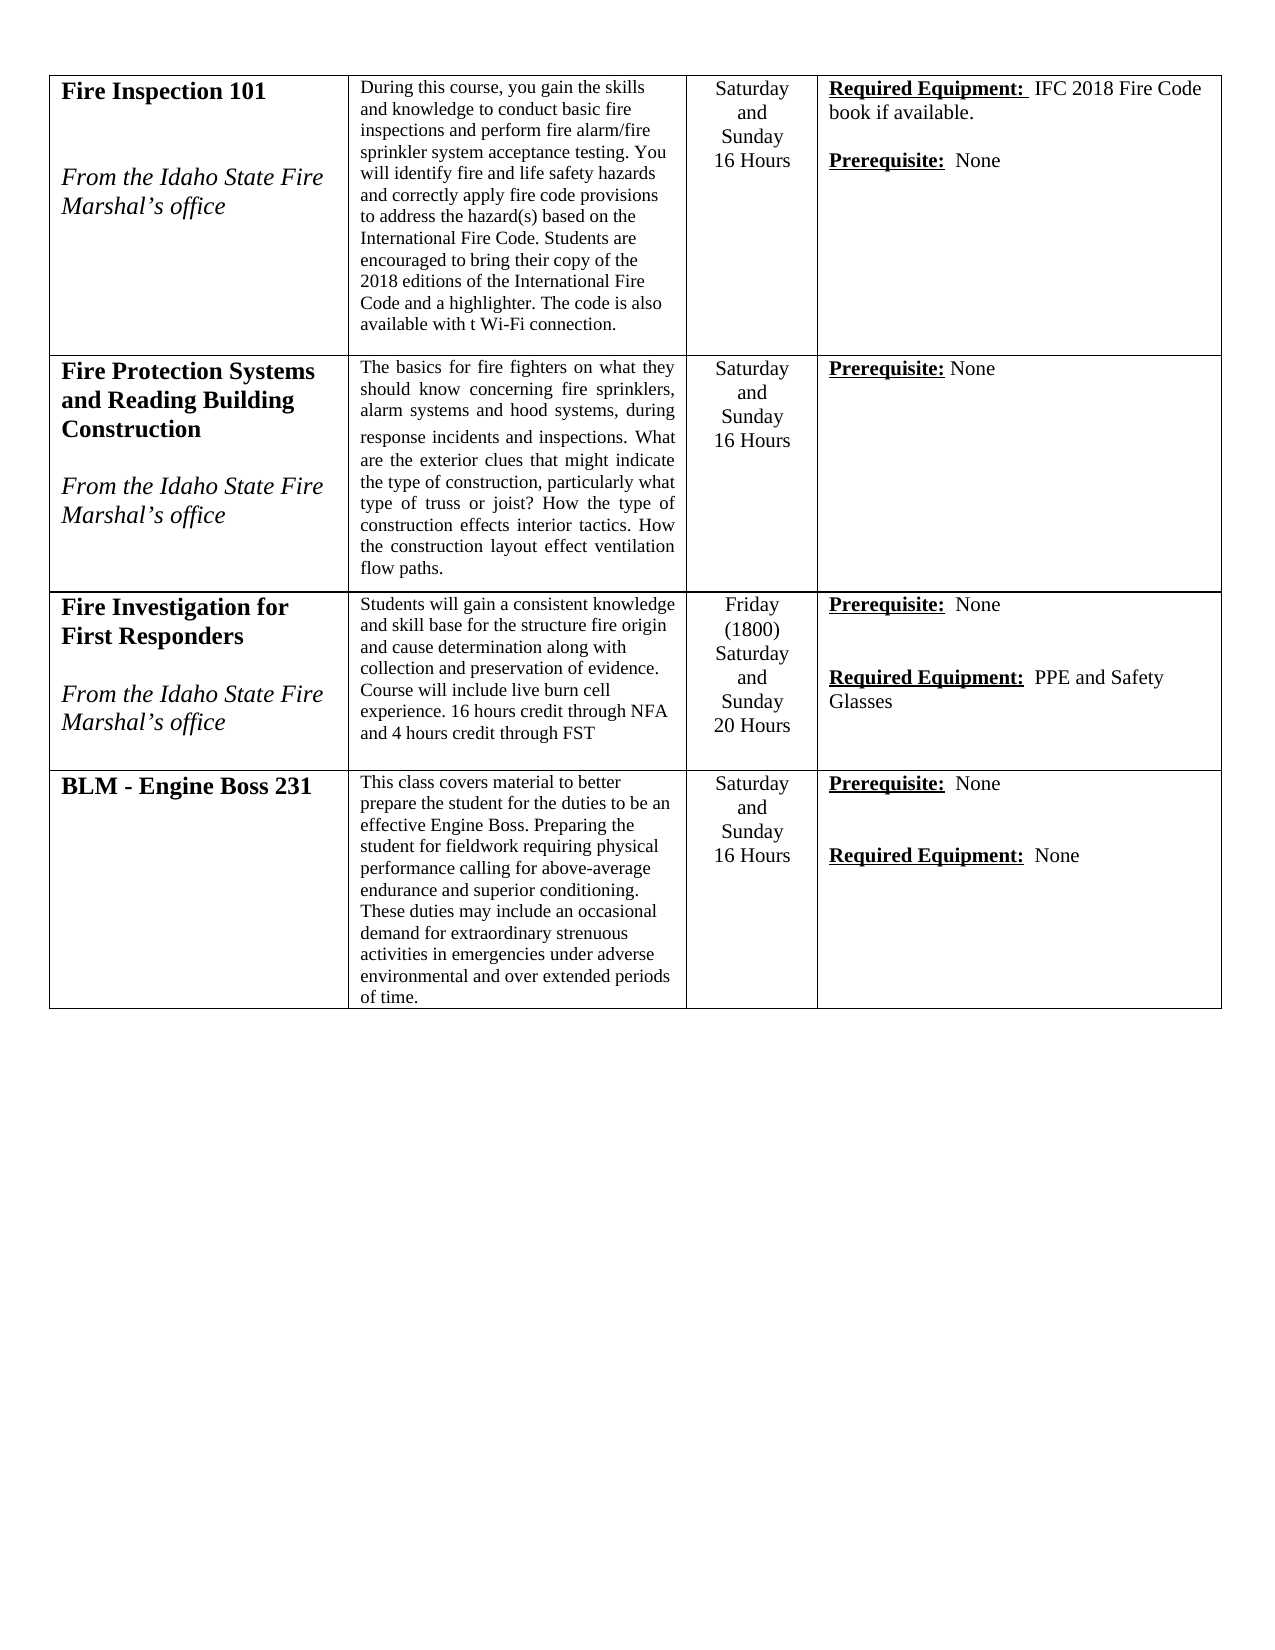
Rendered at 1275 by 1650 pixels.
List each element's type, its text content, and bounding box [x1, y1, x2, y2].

table_cell Friday (1800) Saturday and Sunday 20 Hours [687, 593, 817, 770]
table_cell Prerequisite: None [818, 356, 1221, 591]
table_cell Required Equipment: IFC 2018 Fire Code book if available. Prerequisite: None [818, 76, 1221, 355]
table_cell The basics for fire fighters on what they should know concerning fire sprinklers, alarm systems and hood systems, during response incidents and inspections. What are the exterior clues that might indicate the type of construction, particularly what type of truss or joist? How the type of construction effects interior tactics. How the construction layout effect ventilation flow paths. [349, 356, 686, 591]
table_cell Fire Inspection 101 From the Idaho State Fire Marshal’s office [50, 76, 348, 355]
table_cell Prerequisite: None Required Equipment: None [818, 771, 1221, 1008]
table_cell This class covers material to better prepare the student for the duties to be an effective Engine Boss. Preparing the student for fieldwork requiring physical performance calling for above-average endurance and superior conditioning. These duties may include an occasional demand for extraordinary strenuous activities in emergencies under adverse environmental and over extended periods of time. [349, 771, 686, 1008]
table_cell During this course, you gain the skills and knowledge to conduct basic fire inspections and perform fire alarm/fire sprinkler system acceptance testing. You will identify fire and life safety hazards and correctly apply fire code provisions to address the hazard(s) based on the International Fire Code. Students are encouraged to bring their copy of the 2018 editions of the International Fire Code and a highlighter. The code is also available with t Wi-Fi connection. [349, 76, 686, 355]
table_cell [687, 76, 817, 355]
table_cell Fire Protection Systems and Reading Building Construction From the Idaho State Fire Marshal’s office [50, 356, 348, 591]
table_cell Saturday and Sunday 16 Hours [687, 356, 817, 591]
table_cell Students will gain a consistent knowledge and skill base for the structure fire origin and cause determination along with collection and preservation of evidence. Course will include live burn cell experience. 16 hours credit through NFA and 4 hours credit through FST [349, 593, 686, 770]
table_cell Prerequisite: None Required Equipment: PPE and Safety Glasses [818, 593, 1221, 770]
table_cell Fire Investigation for First Responders From the Idaho State Fire Marshal’s office [50, 593, 348, 770]
table_cell BLM - Engine Boss 231 [50, 771, 348, 1008]
table_cell Saturday and Sunday 16 Hours [687, 771, 817, 1008]
